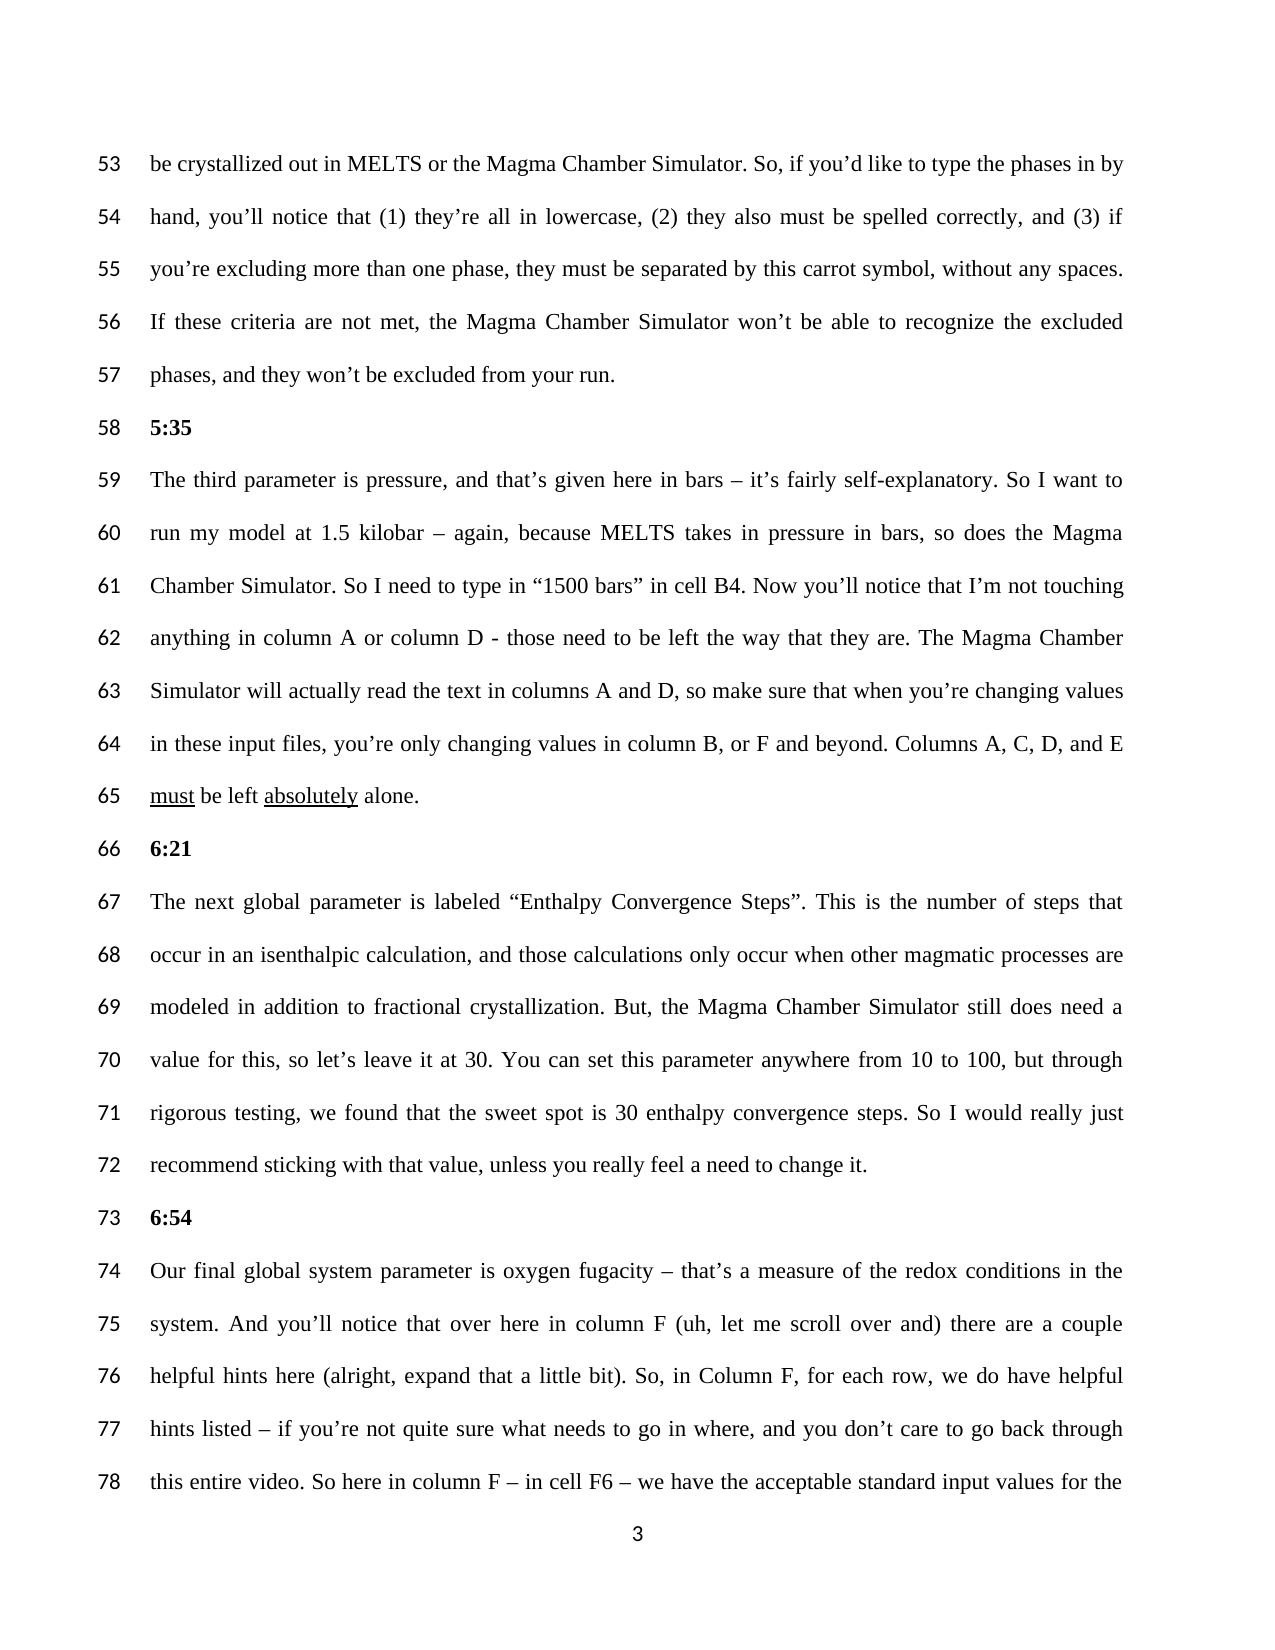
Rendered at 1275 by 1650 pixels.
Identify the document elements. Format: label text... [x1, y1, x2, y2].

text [150, 1257, 1125, 1494]
text The third parameter is pressure, and that’s given here in bars – it’s fairly self-explanatory. So I want to run my model at 1.5 kilobar – again, because MELTS takes in pressure in bars, so does the Magma Chamber Simulator. So I need to type in “1500 bars” in cell B4. Now you’ll notice that I’m not touching anything in column A or column D - those need to be left the way that they are. The Magma Chamber Simulator will actually read the text in columns A and D, so make sure that when you’re changing values in these input files, you’re only changing values in column B, or F and beyond. Columns A, C, D, and E must be left absolutely alone. [150, 466, 1125, 809]
text 6:54 [150, 1204, 1125, 1231]
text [150, 150, 1125, 387]
text The next global parameter is labeled “Enthalpy Convergence Steps”. This is the number of steps that occur in an isenthalpic calculation, and those calculations only occur when other magmatic processes are modeled in addition to fractional crystallization. But, the Magma Chamber Simulator still does need a value for this, so let’s leave it at 30. You can set this parameter anywhere from 10 to 100, but through rigorous testing, we found that the sweet spot is 30 enthalpy convergence steps. So I would really just recommend sticking with that value, unless you really feel a need to change it. [150, 888, 1125, 1178]
text 6:21 [150, 835, 1125, 862]
text 5:35 [150, 413, 1125, 440]
